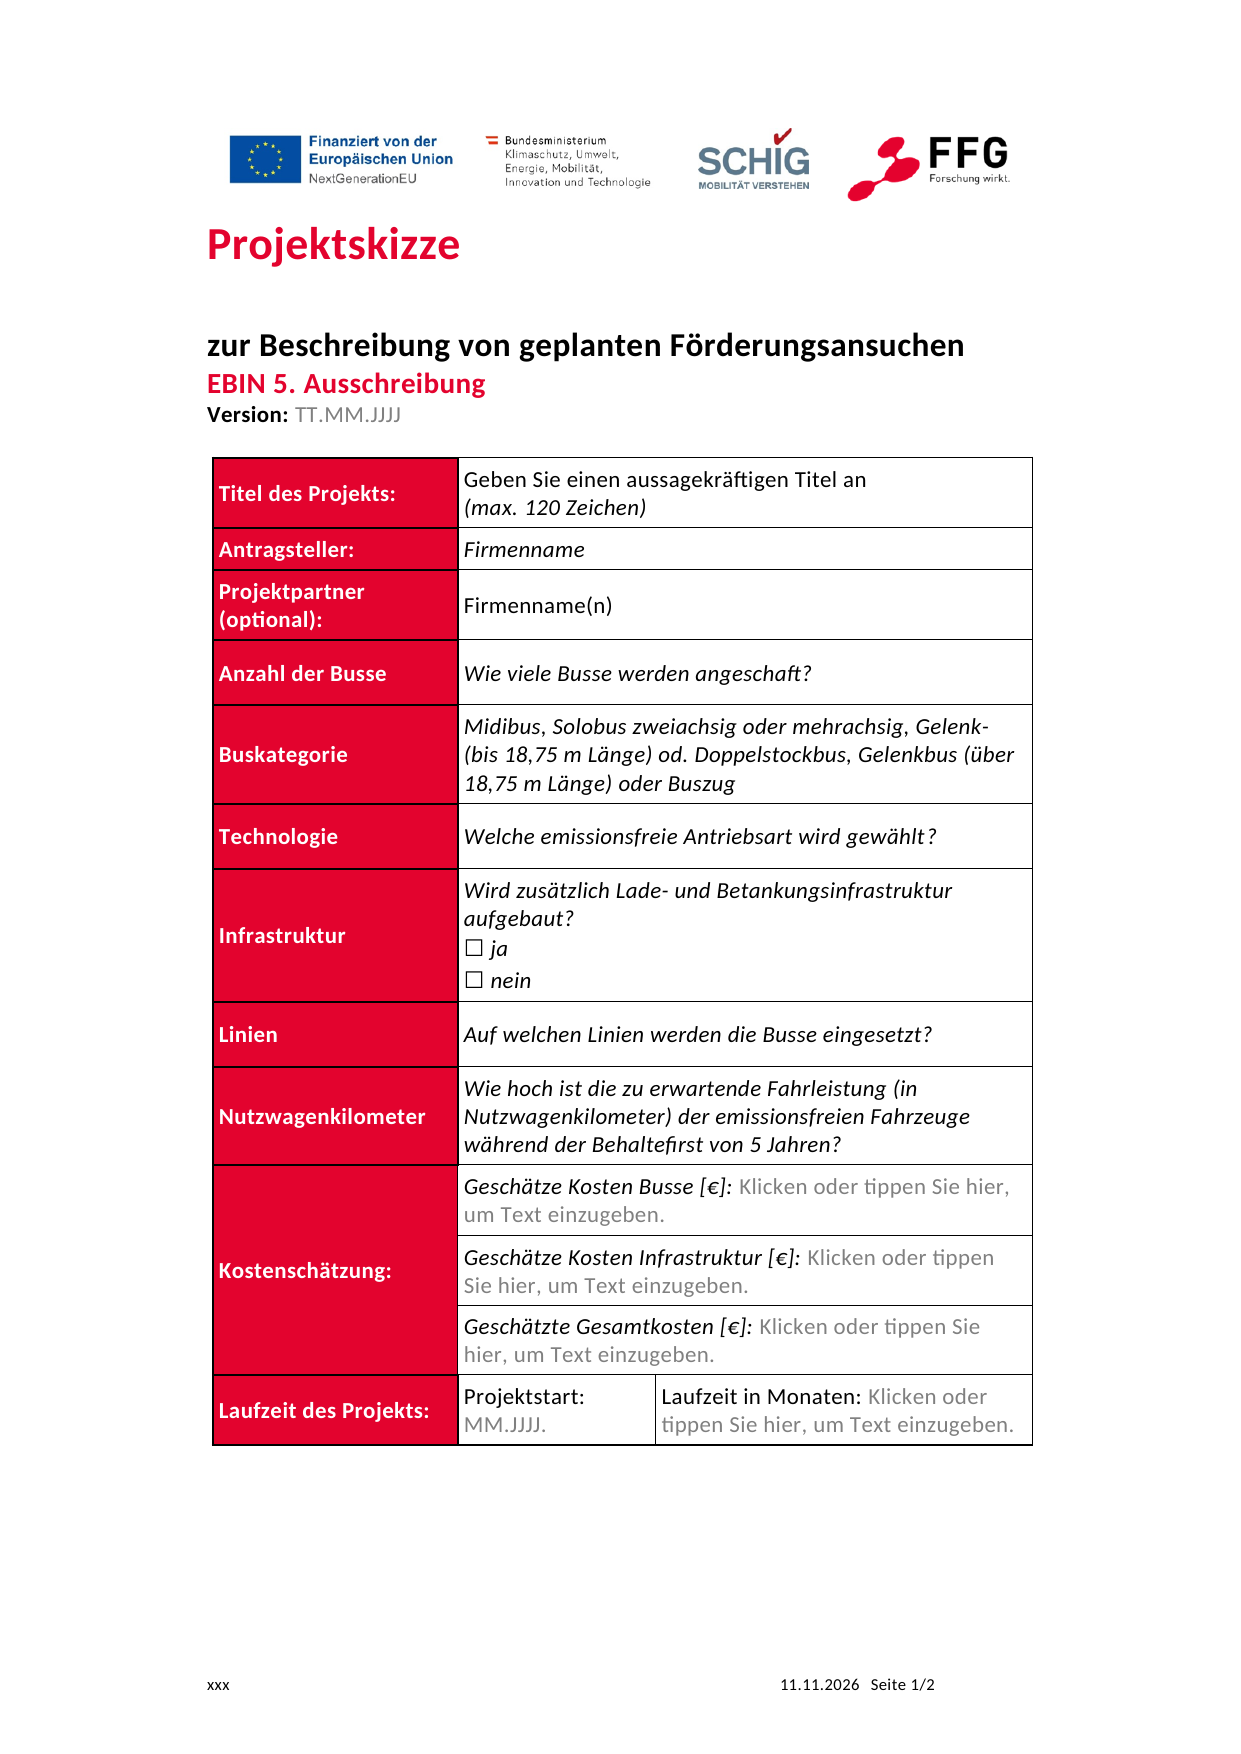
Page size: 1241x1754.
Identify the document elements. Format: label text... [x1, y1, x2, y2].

table_cell Geschätze Kosten Infrastruktur [€]: [458, 1236, 1032, 1305]
table_cell Geschätzte Gesamtkosten [€]: [458, 1306, 1032, 1374]
table_cell [459, 640, 1032, 704]
table_cell ? [459, 804, 1032, 868]
picture [206, 106, 1033, 209]
table_cell Projektstart: [459, 1375, 655, 1444]
text Version: [207, 400, 1033, 428]
table_header Titel des Projekts: [214, 459, 457, 527]
table_cell [459, 528, 1032, 569]
table_cell Anzahl der Busse [214, 641, 457, 704]
table_cell [459, 1002, 1032, 1066]
table_cell Antragsteller: [214, 529, 457, 569]
table_cell Geschätze Kosten Busse [€]: [458, 1165, 1032, 1234]
table_cell Kostenschätzung: [214, 1166, 457, 1374]
table_cell Laufzeit des Projekts: [214, 1376, 457, 1444]
table_cell Wird zusätzlich Lade- und Betankungsinfrastruktur aufgebaut? ja nein [459, 869, 1032, 1001]
text EBIN 5. Ausschreibung [207, 365, 1033, 400]
table_cell Linien [214, 1003, 457, 1066]
table_cell Projektpartner (optional): [214, 571, 457, 639]
text zur Beschreibung von geplanten Förderungsansuchen [207, 324, 1033, 365]
table_cell [459, 1067, 1032, 1164]
table_cell Buskategorie [214, 706, 457, 803]
table_header [459, 458, 1032, 527]
table_cell Technologie [214, 805, 457, 868]
table_cell Midibus, Solobus zweiachsig oder mehrachsig, Gelenk- (bis 18,75 m Länge) od. Doppelstockbus, Gelenkbus (über 18,75 m Länge) oder Buszug [459, 705, 1032, 803]
table_cell Nutzwagenkilometer [214, 1068, 457, 1164]
table_cell Infrastruktur [214, 870, 457, 1001]
table_cell Laufzeit in Monaten: [656, 1375, 1032, 1444]
